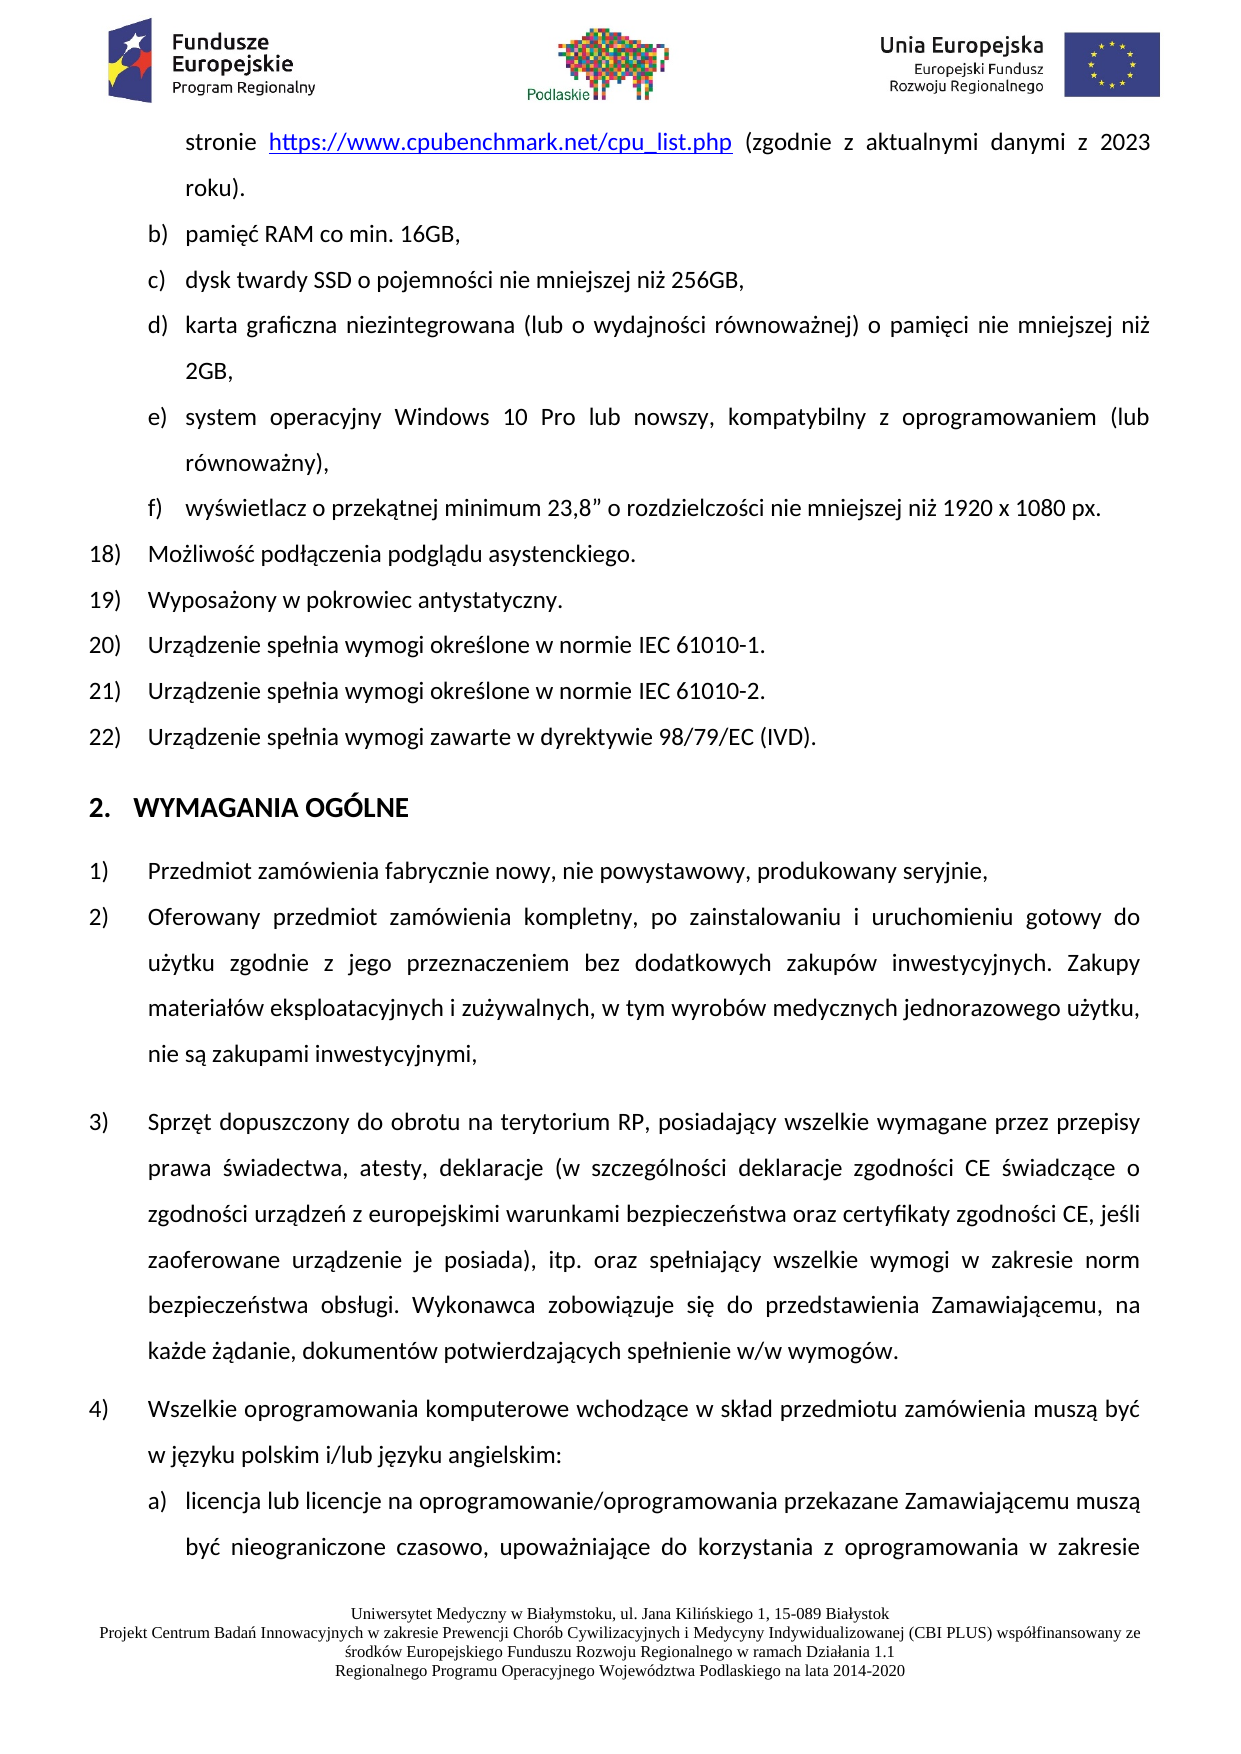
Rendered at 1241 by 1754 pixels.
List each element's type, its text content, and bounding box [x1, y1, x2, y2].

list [148, 127, 1151, 203]
list Urządzenie spełnia wymogi określone w normie IEC 61010-1. [89, 629, 1151, 660]
list dysk twardy SSD o pojemności nie mniejszej niż 256GB, [148, 264, 1151, 294]
subtitle WYMAGANIA OGÓLNE [89, 789, 1142, 825]
list Wszelkie oprogramowania komputerowe wchodzące w skład przedmiotu zamówienia muszą być w języku polskim i/lub języku angielskim: [89, 1393, 1142, 1470]
list system operacyjny Windows 10 Pro lub nowszy, kompatybilny z oprogramowaniem (lub równoważny), [148, 401, 1151, 477]
list Oferowany przedmiot zamówienia kompletny, po zainstalowaniu i uruchomieniu gotowy do użytku zgodnie z jego przeznaczeniem bez dodatkowych zakupów inwestycyjnych. Zakupy materiałów eksploatacyjnych i zużywalnych, w tym wyrobów medycznych jednorazowego użytku, nie są zakupami inwestycyjnymi, [89, 901, 1142, 1069]
picture [101, 15, 1165, 111]
list karta graficzna niezintegrowana (lub o wydajności równoważnej) o pamięci nie mniejszej niż 2GB, [148, 309, 1151, 386]
subtitle Sprzęt dopuszczony do obrotu na terytorium RP, posiadający wszelkie wymagane przez przepisy prawa świadectwa, atesty, deklaracje (w szczególności deklaracje zgodności CE świadczące o zgodności urządzeń z europejskimi warunkami bezpieczeństwa oraz certyfikaty zgodności CE, jeśli zaoferowane urządzenie je posiada), itp. oraz spełniający wszelkie wymogi w zakresie norm bezpieczeństwa obsługi. Wykonawca zobowiązuje się do przedstawienia Zamawiającemu, na każde żądanie, dokumentów potwierdzających spełnienie w/w wymogów. [89, 1107, 1142, 1366]
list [148, 1485, 1142, 1561]
list Przedmiot zamówienia fabrycznie nowy, nie powystawowy, produkowany seryjnie, [89, 855, 1142, 886]
list Urządzenie spełnia wymogi określone w normie IEC 61010-2. [89, 675, 1151, 706]
list Możliwość podłączenia podglądu asystenckiego. [89, 538, 1151, 569]
list Wyposażony w pokrowiec antystatyczny. [89, 584, 1151, 614]
list wyświetlacz o przekątnej minimum 23,8” o rozdzielczości nie mniejszej niż 1920 x 1080 px. [148, 492, 1151, 523]
list Urządzenie spełnia wymogi zawarte w dyrektywie 98/79/EC (IVD). [89, 721, 1151, 752]
list pamięć RAM co min. 16GB, [148, 218, 1151, 248]
